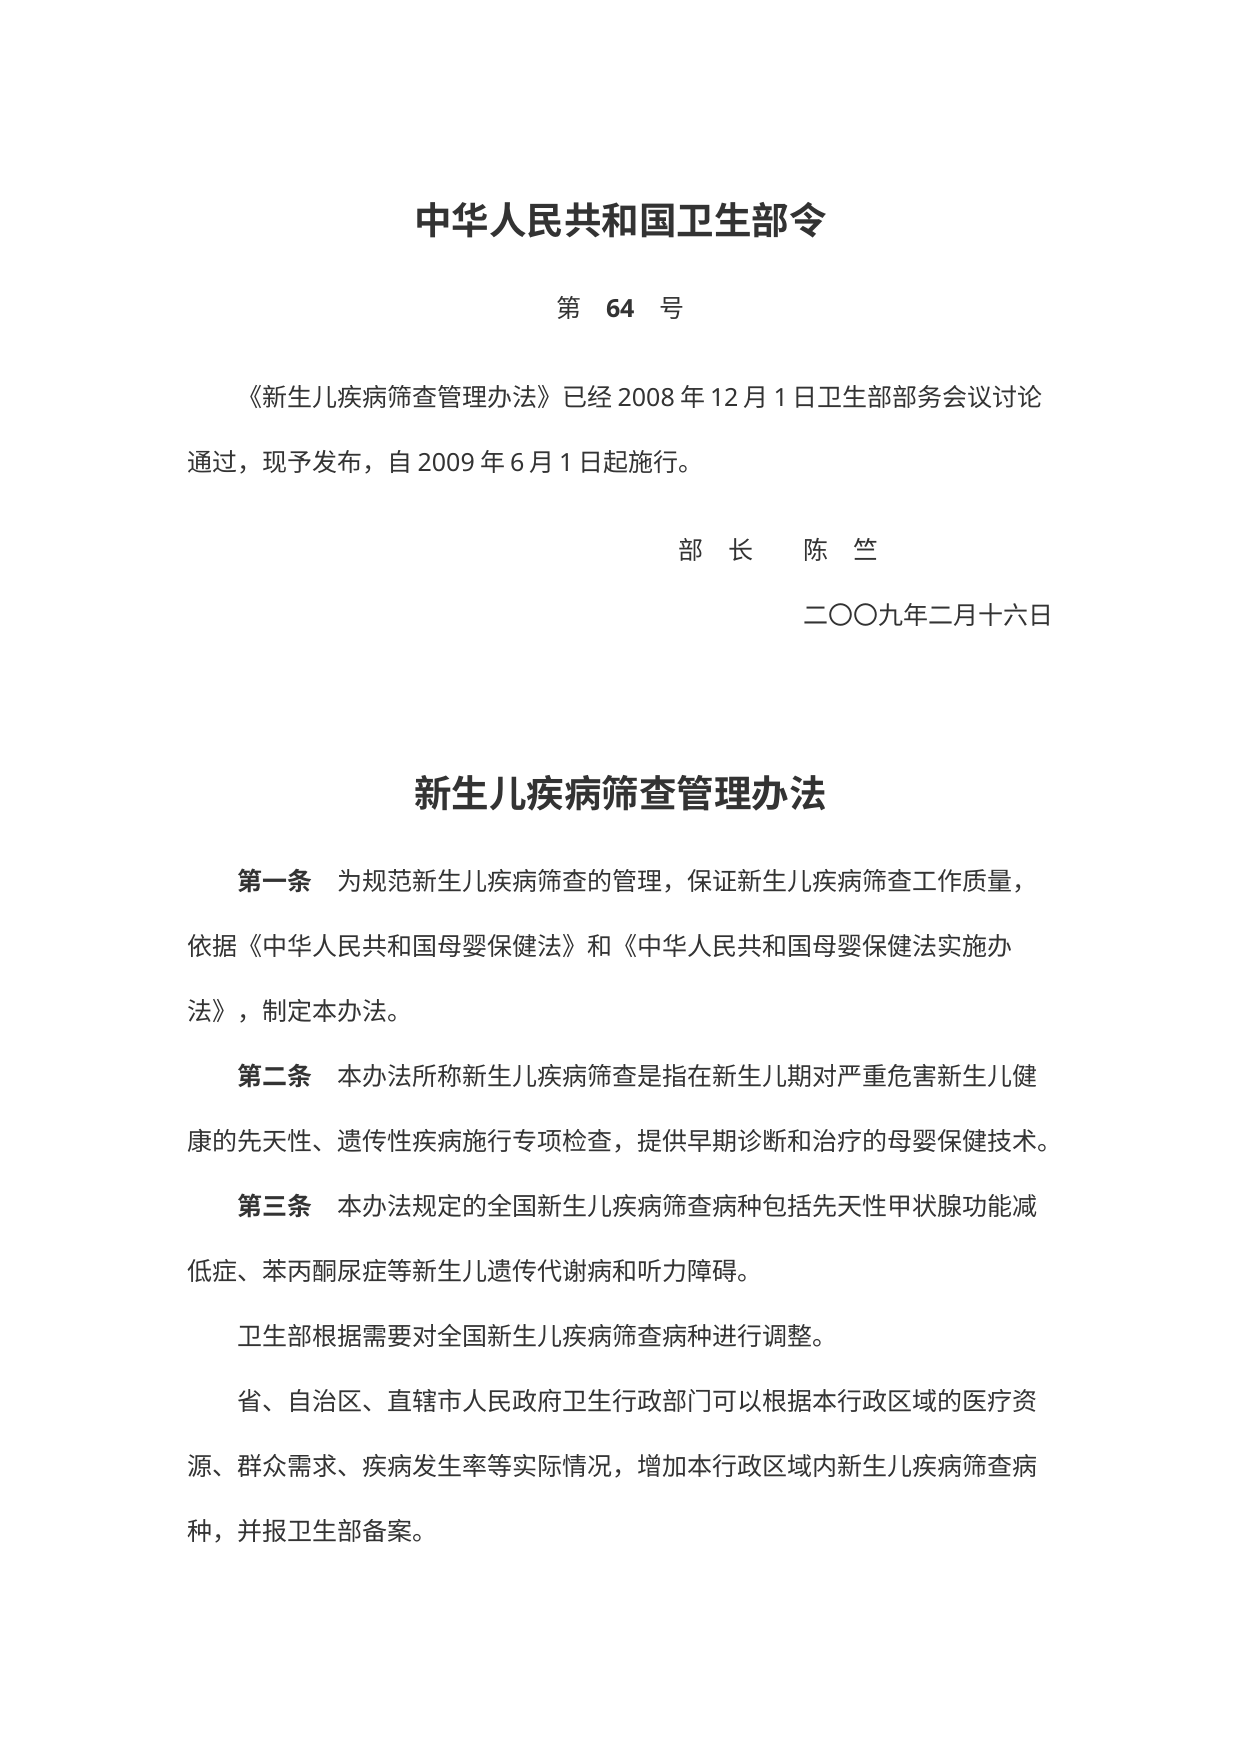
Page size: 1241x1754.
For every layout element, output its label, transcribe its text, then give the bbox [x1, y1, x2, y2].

text 部 长 陈 竺 二〇〇九年二月十六日 [187, 516, 1053, 646]
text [187, 847, 1053, 1562]
text 中华人民共和国卫生部令 [187, 186, 1053, 251]
text 第 64 号 [187, 274, 1053, 339]
text 新生儿疾病筛查管理办法 [187, 758, 1053, 823]
text 《新生儿疾病筛查管理办法》已经2008年12月1日卫生部部务会议讨论通过，现予发布，自2009年6月1日起施行。 [187, 363, 1053, 493]
